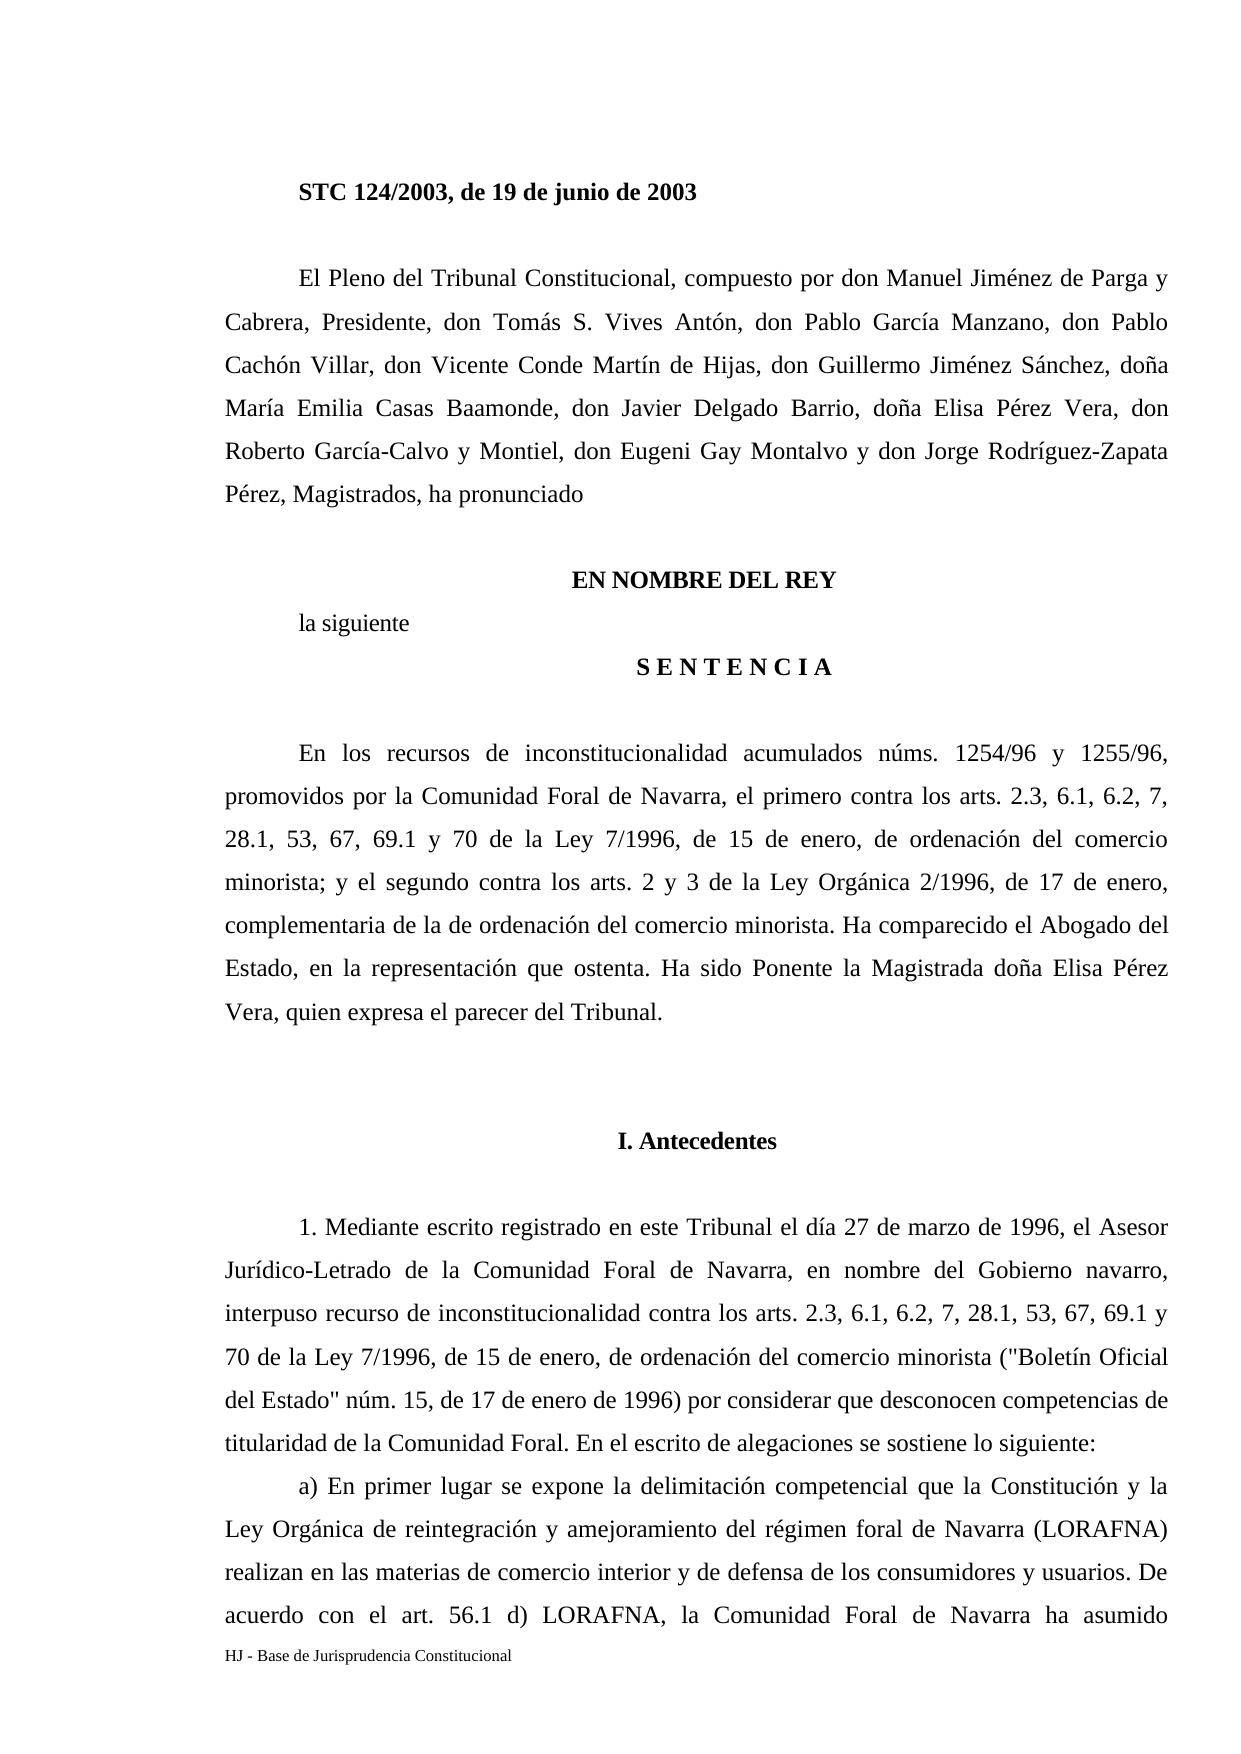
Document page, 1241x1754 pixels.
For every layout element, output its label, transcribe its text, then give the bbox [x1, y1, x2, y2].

text S E N T E N C I A [224, 652, 1169, 680]
text STC 124/2003, de 19 de junio de 2003 [224, 177, 1169, 206]
text EN NOMBRE DEL REY [224, 565, 1110, 594]
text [224, 1471, 1169, 1629]
text I. Antecedentes [224, 1126, 1169, 1155]
text la siguiente [224, 608, 1110, 637]
text 1. Mediante escrito registrado en este Tribunal el día 27 de marzo de 1996, el Asesor Jurídico-Letrado de la Comunidad Foral de Navarra, en nombre del Gobierno navarro, interpuso recurso de inconstitucionalidad contra los arts. 2.3, 6.1, 6.2, 7, 28.1, 53, 67, 69.1 y 70 de la Ley 7/1996, de 15 de enero, de ordenación del comercio minorista ("Boletín Oficial del Estado" núm. 15, de 17 de enero de 1996) por considerar que desconocen competencias de titularidad de la Comunidad Foral. En el escrito de alegaciones se sostiene lo siguiente: [224, 1212, 1169, 1457]
text El Pleno del Tribunal Constitucional, compuesto por don Manuel Jiménez de Parga y Cabrera, Presidente, don Tomás S. Vives Antón, don Pablo García Manzano, don Pablo Cachón Villar, don Vicente Conde Martín de Hijas, don Guillermo Jiménez Sánchez, doña María Emilia Casas Baamonde, don Javier Delgado Barrio, doña Elisa Pérez Vera, don Roberto García-Calvo y Montiel, don Eugeni Gay Montalvo y don Jorge Rodríguez-Zapata Pérez, Magistrados, ha pronunciado [224, 263, 1169, 508]
text En los recursos de inconstitucionalidad acumulados núms. 1254/96 y 1255/96, promovidos por la Comunidad Foral de Navarra, el primero contra los arts. 2.3, 6.1, 6.2, 7, 28.1, 53, 67, 69.1 y 70 de la Ley 7/1996, de 15 de enero, de ordenación del comercio minorista; y el segundo contra los arts. 2 y 3 de la Ley Orgánica 2/1996, de 17 de enero, complementaria de la de ordenación del comercio minorista. Ha comparecido el Abogado del Estado, en la representación que ostenta. Ha sido Ponente la Magistrada doña Elisa Pérez Vera, quien expresa el parecer del Tribunal. [224, 738, 1169, 1025]
